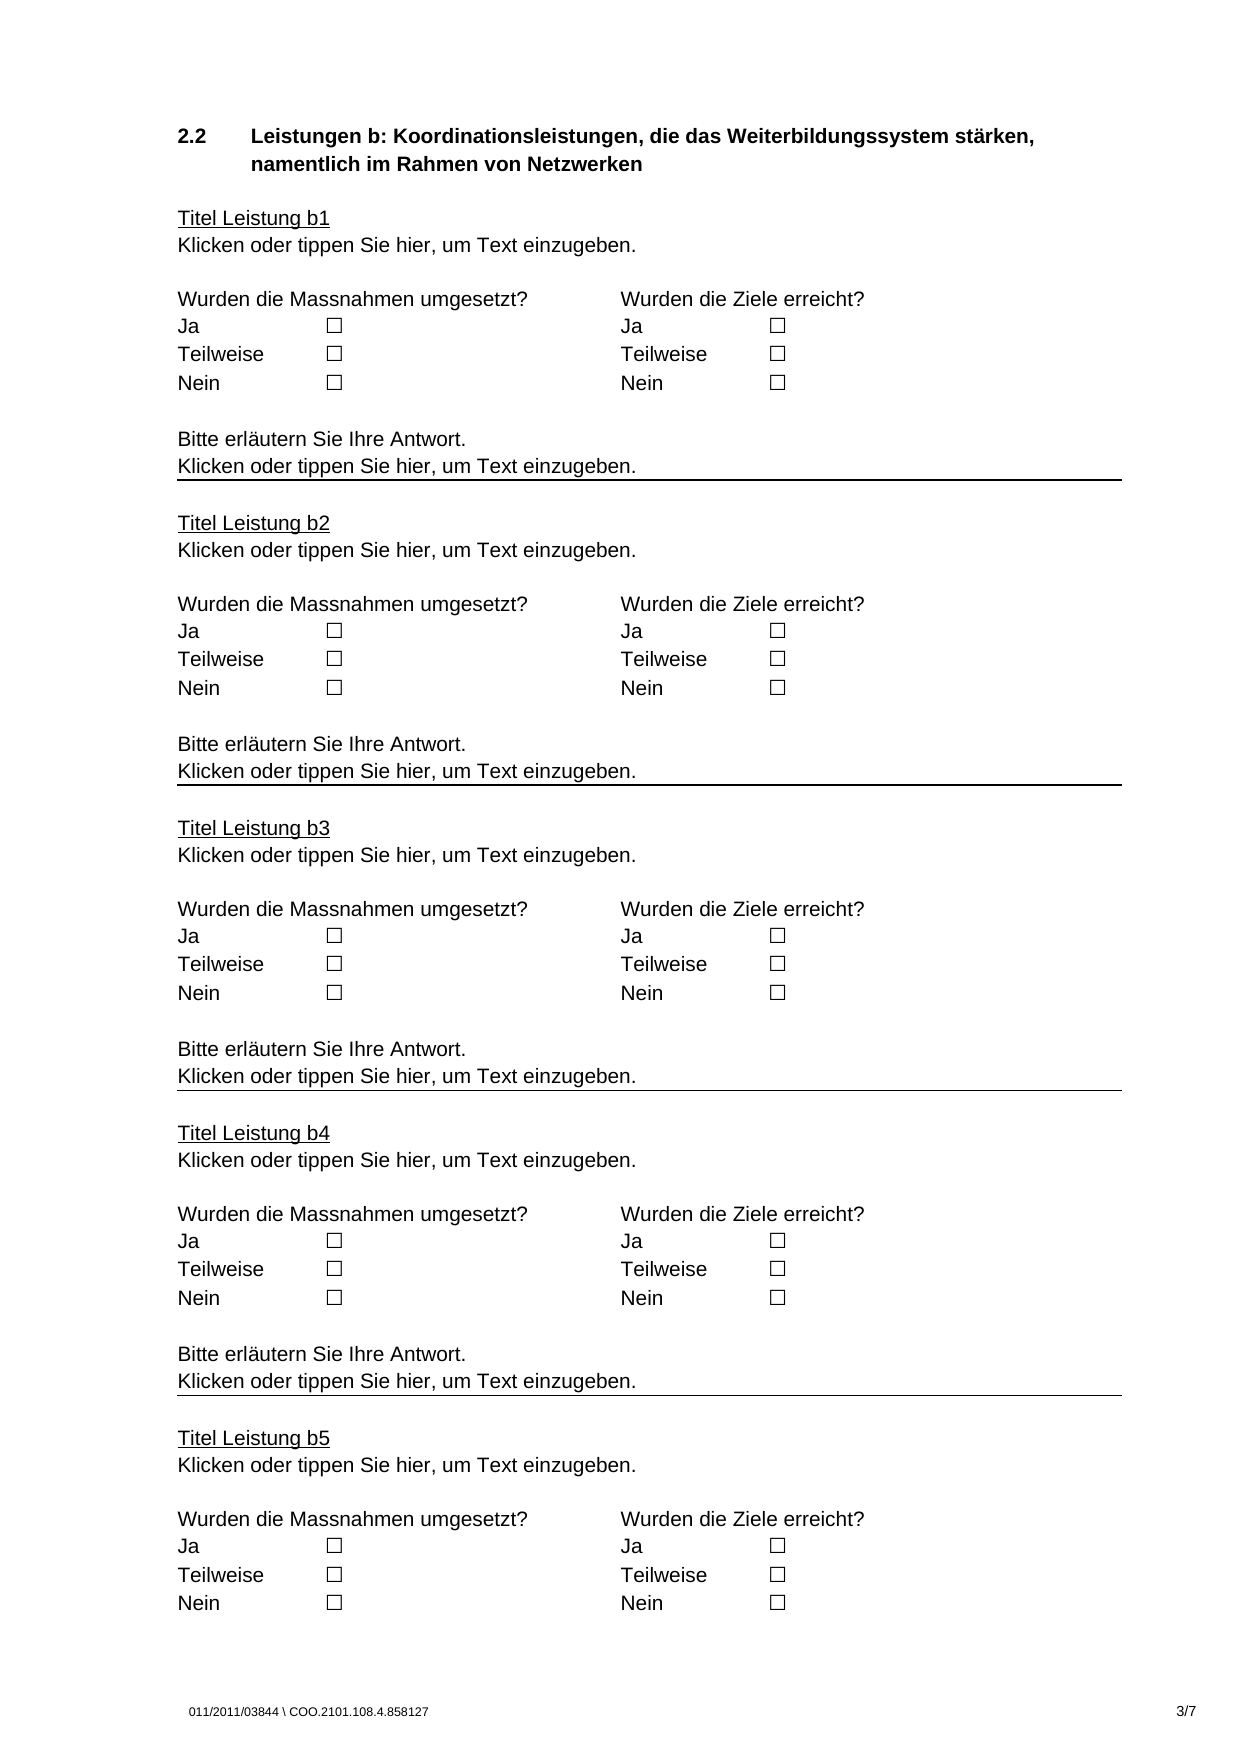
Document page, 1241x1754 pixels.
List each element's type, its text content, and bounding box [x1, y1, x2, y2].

text Nein Nein [177, 1588, 1122, 1617]
text Titel Leistung b2 [177, 508, 1122, 535]
text Ja Ja [177, 921, 1122, 949]
text Ja Ja [177, 311, 1122, 339]
text Teilweise Teilweise [177, 949, 1122, 978]
text Ja Ja [177, 1226, 1122, 1254]
text Ja Ja [177, 1531, 1122, 1560]
text 2.2 Leistungen b: Koordinationsleistungen, die das Weiterbildungssystem stärken, namentlich im Rahmen von Netzwerken [177, 121, 1122, 175]
text Bitte erläutern Sie Ihre Antwort. [177, 1338, 1122, 1366]
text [177, 1504, 1122, 1531]
text Nein Nein [177, 1283, 1122, 1311]
text Titel Leistung b5 [177, 1423, 1122, 1450]
text Bitte erläutern Sie Ihre Antwort. [177, 423, 1122, 450]
text Titel Leistung b3 [177, 813, 1122, 840]
text Teilweise Teilweise [177, 1254, 1122, 1283]
text Nein Nein [177, 978, 1122, 1006]
text Teilweise Teilweise [177, 644, 1122, 673]
text Ja Ja [177, 616, 1122, 644]
text Wurden die Massnahmen umgesetzt? Wurden die Ziele erreicht? [177, 894, 1122, 921]
text Teilweise Teilweise [177, 339, 1122, 368]
text Wurden die Massnahmen umgesetzt? Wurden die Ziele erreicht? [177, 284, 1122, 311]
text Titel Leistung b1 [177, 202, 1122, 229]
text Bitte erläutern Sie Ihre Antwort. [177, 728, 1122, 755]
text Titel Leistung b4 [177, 1118, 1122, 1145]
text Bitte erläutern Sie Ihre Antwort. [177, 1033, 1122, 1061]
text Teilweise Teilweise [177, 1560, 1122, 1588]
text Nein Nein [177, 368, 1122, 396]
text Wurden die Massnahmen umgesetzt? Wurden die Ziele erreicht? [177, 589, 1122, 616]
text Nein Nein [177, 673, 1122, 701]
text Wurden die Massnahmen umgesetzt? Wurden die Ziele erreicht? [177, 1199, 1122, 1226]
